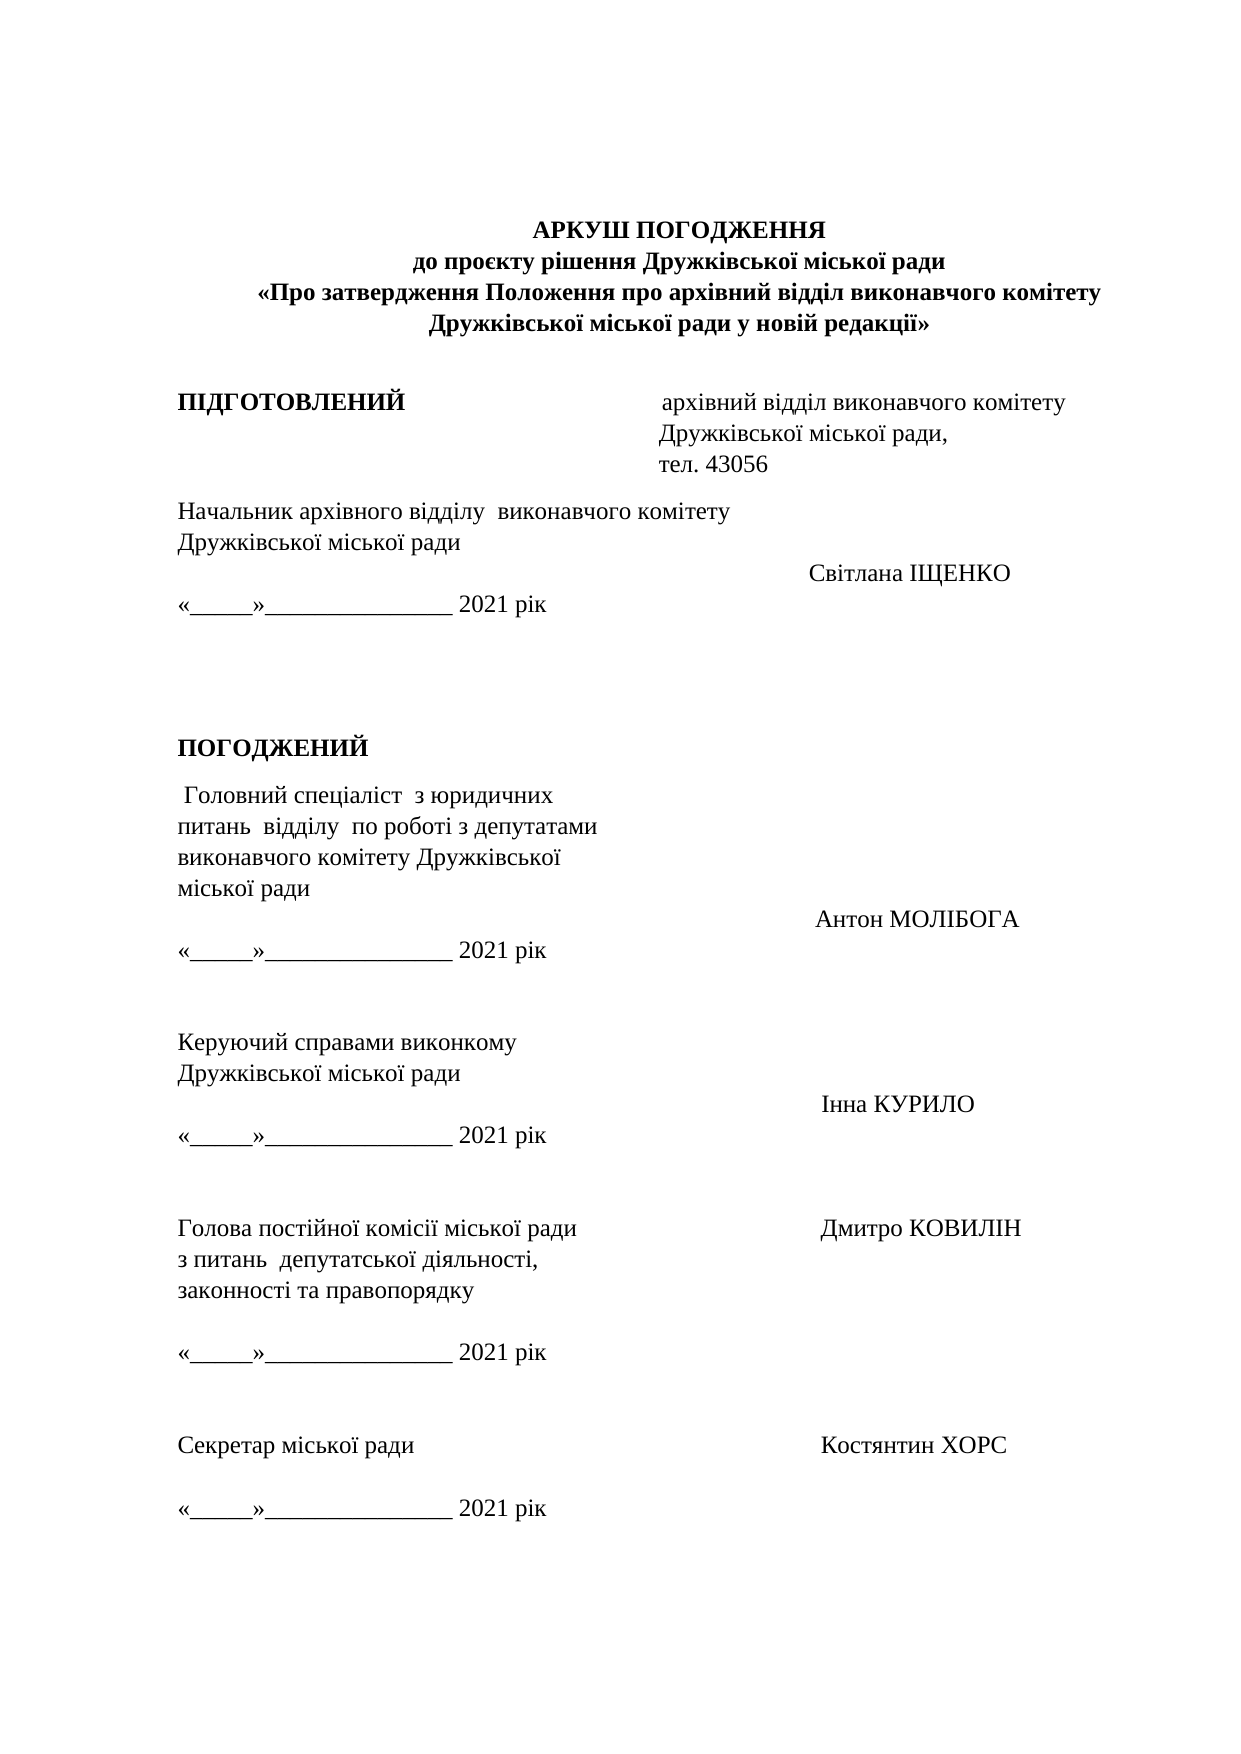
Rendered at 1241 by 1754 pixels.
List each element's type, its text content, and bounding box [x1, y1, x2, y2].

text Світлана ІЩЕНКО [177, 558, 1181, 587]
text Інна КУРИЛО [177, 1089, 1181, 1118]
text «_____»_______________ 2021 рік [177, 1120, 1181, 1149]
text Головний спеціаліст з юридичних [177, 780, 1181, 809]
text міської ради [177, 873, 1181, 902]
text «_____»_______________ 2021 рік [177, 1493, 1181, 1521]
text «_____»_______________ 2021 рік [177, 1337, 1181, 1366]
text тел. 43056 [177, 449, 1181, 477]
text ПІДГОТОВЛЕНИЙ архівний відділ виконавчого комітету [177, 387, 1181, 415]
text з питань депутатської діяльності, [177, 1244, 1181, 1273]
text законності та правопорядку [177, 1275, 1181, 1304]
text Секретар міської ради Костянтин ХОРС [177, 1431, 1181, 1459]
text «Про затвердження Положення про архівний відділ виконавчого комітету Дружківської міської ради у новій редакції» [177, 277, 1181, 337]
text Дружківської міської ради [177, 527, 1181, 556]
text виконавчого комітету Дружківської [177, 842, 1181, 871]
text «_____»_______________ 2021 рік [177, 589, 1181, 618]
text Дружківської міської ради, [177, 418, 1181, 446]
text АРКУШ ПОГОДЖЕННЯ [177, 215, 1181, 243]
text до проєкту рішення Дружківської міської ради [177, 246, 1181, 274]
text «_____»_______________ 2021 рік [177, 936, 1181, 964]
text Голова постійної комісії міської ради Дмитро КОВИЛІН [177, 1213, 1181, 1242]
text Антон МОЛІБОГА [177, 904, 1181, 933]
text Керуючий справами виконкому [177, 1027, 1181, 1056]
text ПОГОДЖЕНИЙ [177, 733, 1181, 761]
text Дружківської міської ради [177, 1058, 1181, 1087]
text питань відділу по роботі з депутатами [177, 811, 1181, 840]
text Начальник архівного відділу виконавчого комітету [177, 496, 1181, 525]
